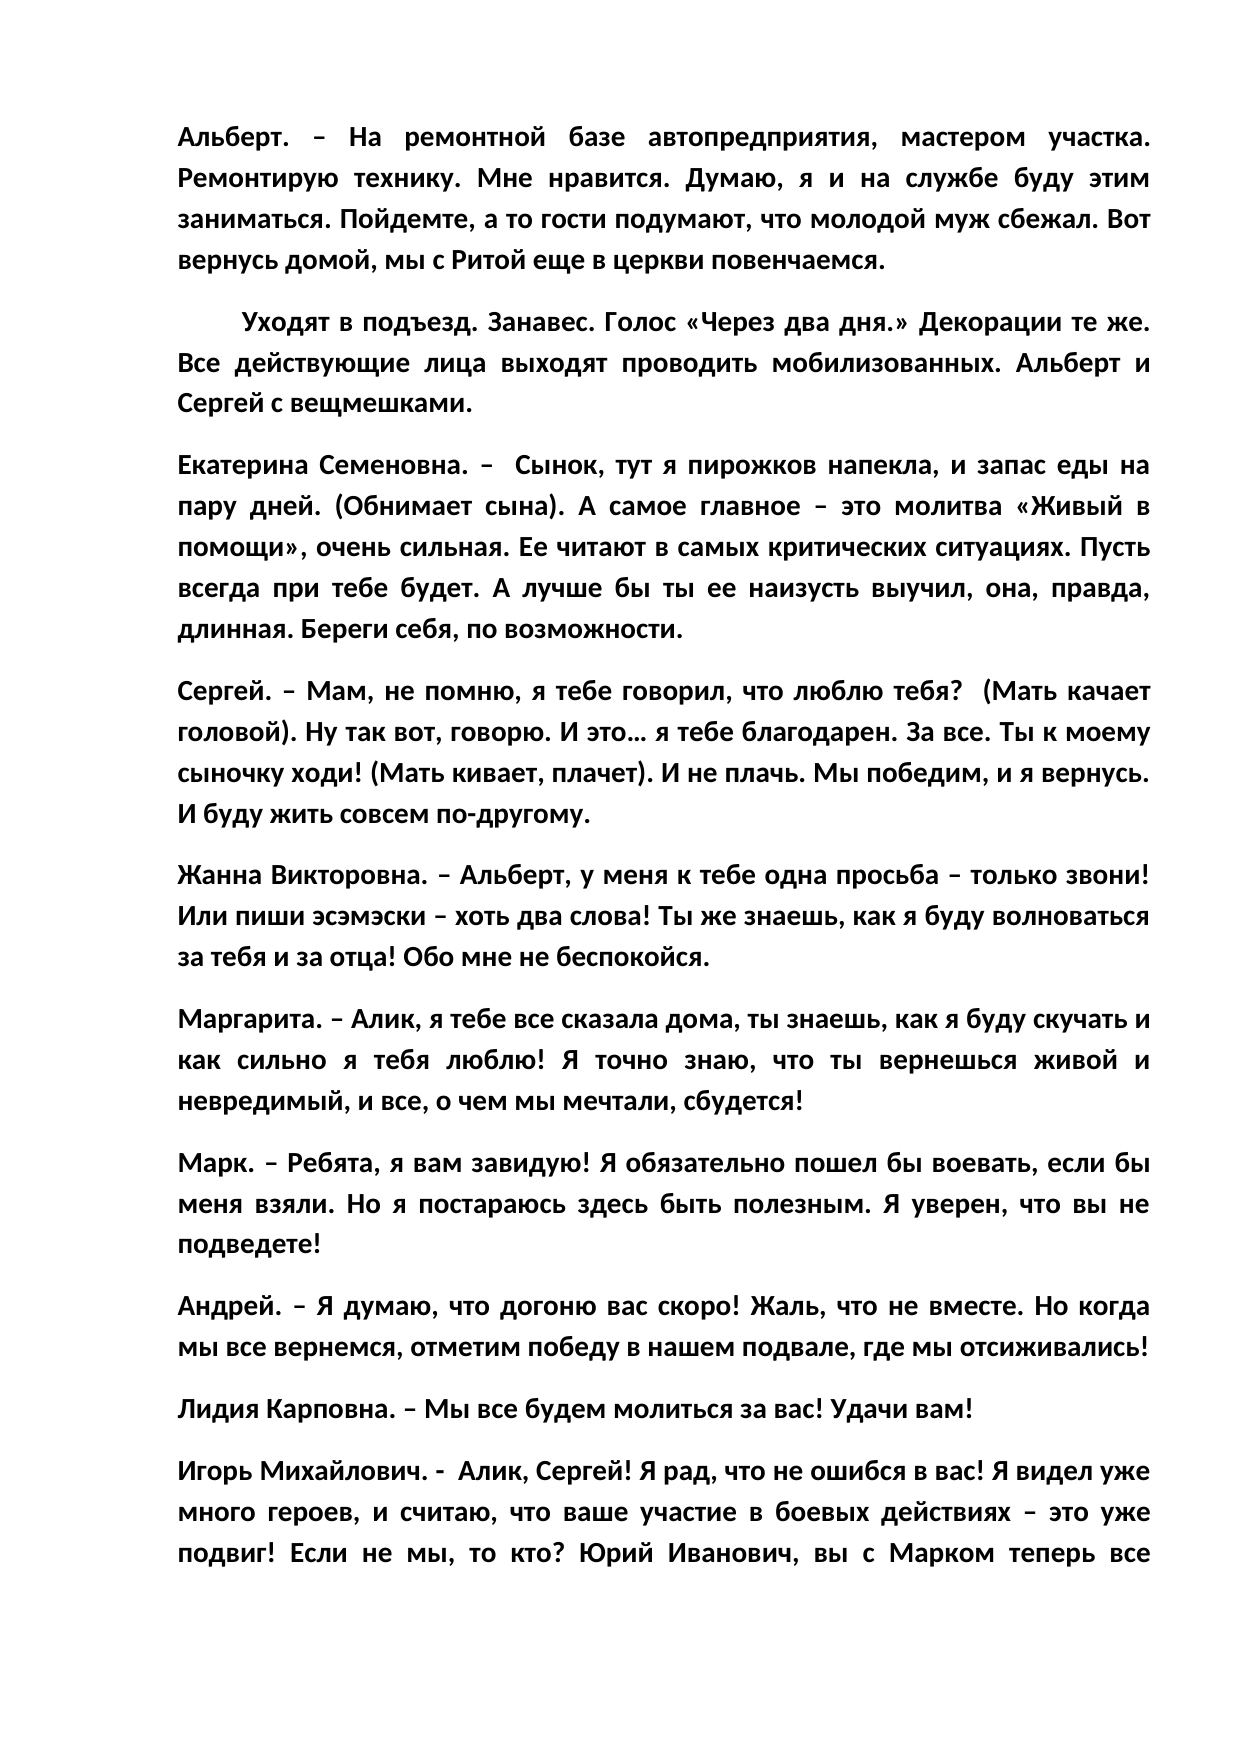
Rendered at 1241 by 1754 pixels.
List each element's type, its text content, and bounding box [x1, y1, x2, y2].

text Жанна Викторовна. – Альберт, у меня к тебе одна просьба – только звони! Или пиши эсэмэски – хоть два слова! Ты же знаешь, как я буду волноваться за тебя и за отца! Обо мне не беспокойся. [177, 856, 1152, 974]
text Андрей. – Я думаю, что догоню вас скоро! Жаль, что не вместе. Но когда мы все вернемся, отметим победу в нашем подвале, где мы отсиживались! [177, 1287, 1152, 1364]
text Лидия Карповна. – Мы все будем молиться за вас! Удачи вам! [177, 1390, 1152, 1426]
text Марк. – Ребята, я вам завидую! Я обязательно пошел бы воевать, если бы меня взяли. Но я постараюсь здесь быть полезным. Я уверен, что вы не подведете! [177, 1144, 1152, 1261]
text Альберт. – На ремонтной базе автопредприятия, мастером участка. Ремонтирую технику. Мне нравится. Думаю, я и на службе буду этим заниматься. Пойдемте, а то гости подумают, что молодой муж сбежал. Вот вернусь домой, мы с Ритой еще в церкви повенчаемся. [177, 118, 1152, 277]
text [177, 1452, 1152, 1569]
text Екатерина Семеновна. – Сынок, тут я пирожков напекла, и запас еды на пару дней. (Обнимает сына). А самое главное – это молитва «Живый в помощи», очень сильная. Ее читают в самых критических ситуациях. Пусть всегда при тебе будет. А лучше бы ты ее наизусть выучил, она, правда, длинная. Береги себя, по возможности. [177, 446, 1152, 646]
text Уходят в подъезд. Занавес. Голос «Через два дня.» Декорации те же. Все действующие лица выходят проводить мобилизованных. Альберт и Сергей с вещмешками. [177, 303, 1152, 420]
text Сергей. – Мам, не помню, я тебе говорил, что люблю тебя? (Мать качает головой). Ну так вот, говорю. И это… я тебе благодарен. За все. Ты к моему сыночку ходи! (Мать кивает, плачет). И не плачь. Мы победим, и я вернусь. И буду жить совсем по-другому. [177, 672, 1152, 830]
text Маргарита. – Алик, я тебе все сказала дома, ты знаешь, как я буду скучать и как сильно я тебя люблю! Я точно знаю, что ты вернешься живой и невредимый, и все, о чем мы мечтали, сбудется! [177, 1000, 1152, 1118]
